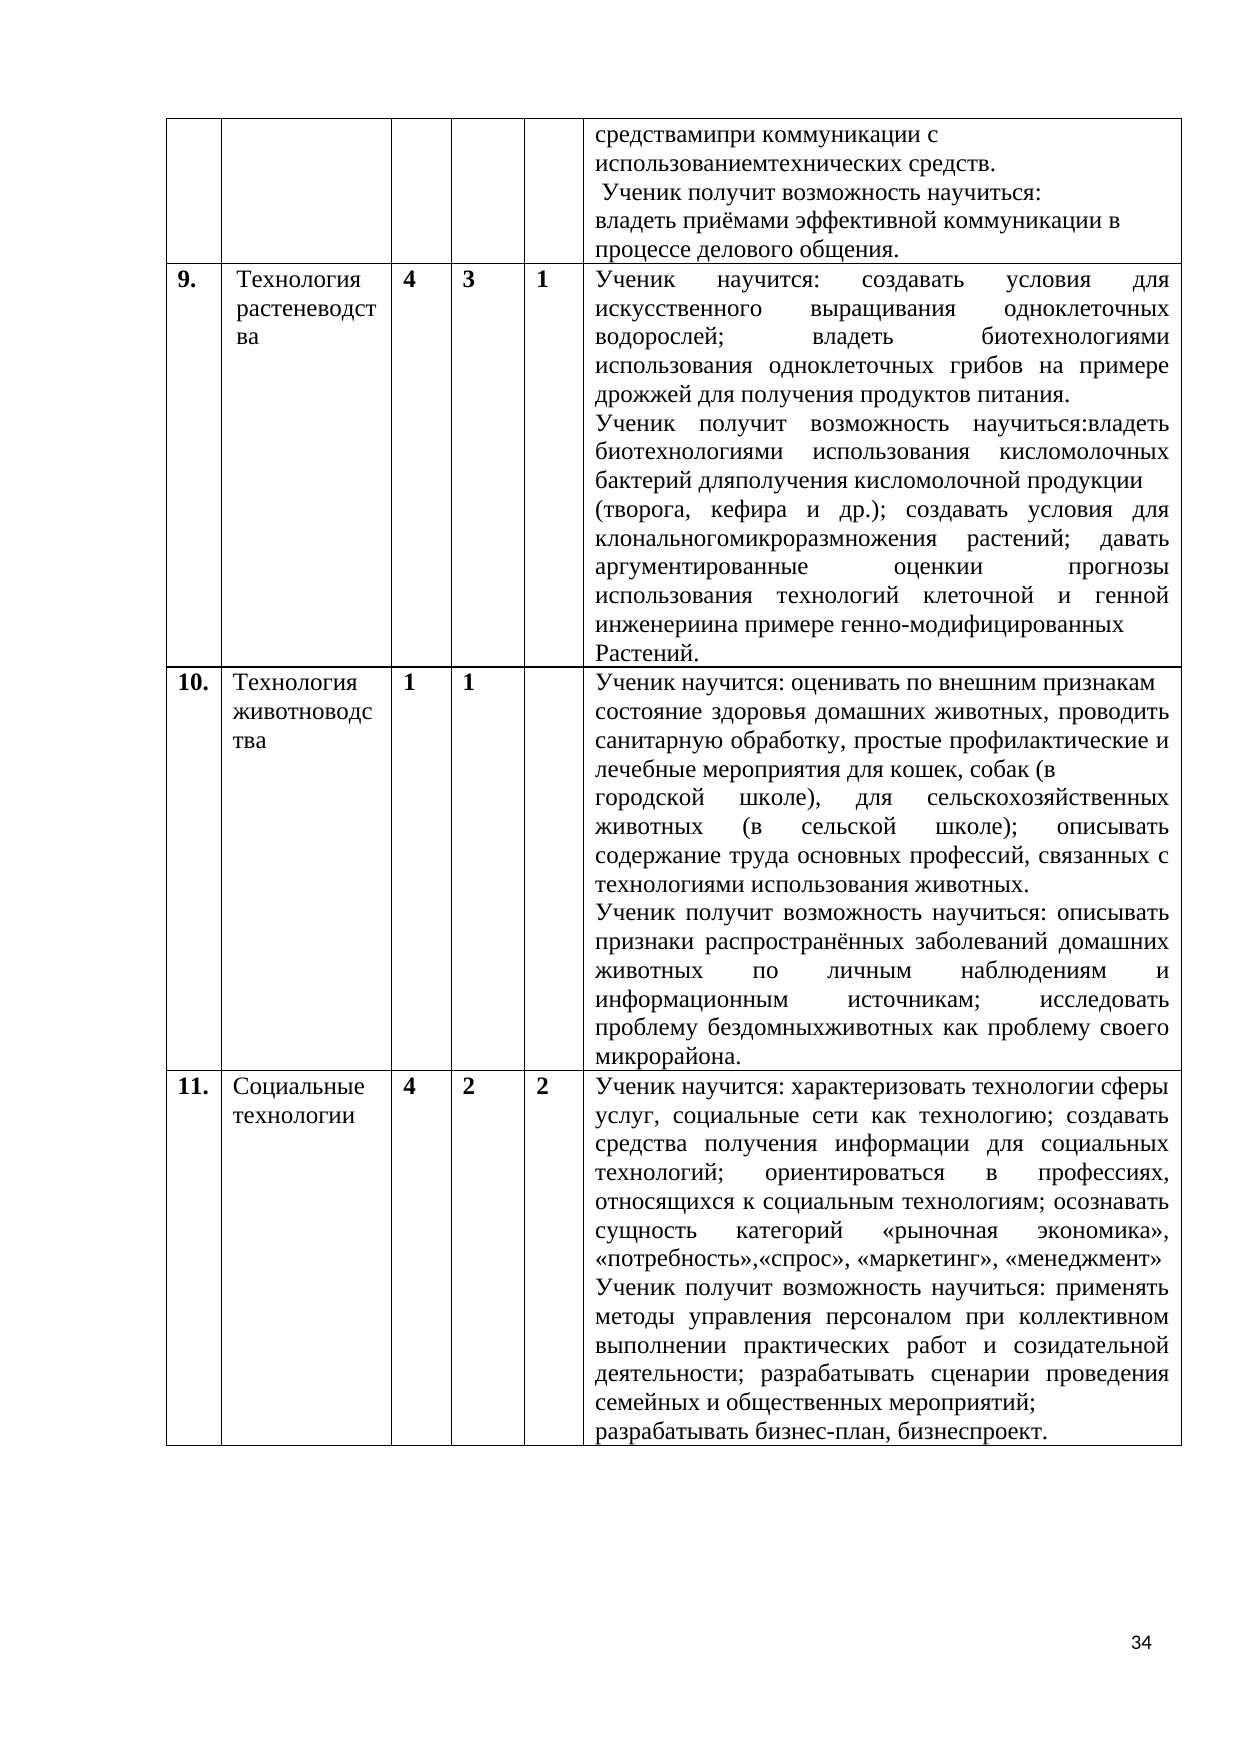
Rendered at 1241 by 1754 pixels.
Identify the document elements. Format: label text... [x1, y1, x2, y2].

table_cell 4 [392, 1071, 451, 1445]
table_cell 2 [525, 1071, 583, 1445]
table_cell 1 [392, 668, 451, 1070]
table_cell Ученик научится: создавать условия для искусственного выращивания одноклеточных водорослей; владеть биотехнологиями использования одноклеточных грибов на примере дрожжей для получения продуктов питания. Ученик получит возможность научиться:владеть биотехнологиями использования кисломолочных бактерий дляполучения кисломолочной продукции (творога, кефира и др.); создавать условия для клональногомикроразмножения растений; давать аргументированные оценкии прогнозы использования технологий клеточной и генной инженериина примере генно-модифицированных Растений. [584, 264, 1181, 666]
table_cell 10. [167, 668, 221, 1070]
table_cell Ученик научится: оценивать по внешним признакам состояние здоровья домашних животных, проводить санитарную обработку, простые профилактические и лечебные мероприятия для кошек, собак (в городской школе), для сельскохозяйственных животных (в сельской школе); описывать содержание труда основных профессий, связанных с технологиями использования животных. Ученик получит возможность научиться: описывать признаки распространённых заболеваний домашних животных по личным наблюдениям и информационным источникам; исследовать проблему бездомныхживотных как проблему своего микрорайона. [584, 668, 1181, 1070]
table_cell 1 [525, 119, 583, 263]
table_cell Социальные технологии [222, 1071, 391, 1445]
table_cell Технология растеневодства [222, 264, 391, 666]
table_cell [525, 668, 583, 1070]
table_cell 4 [392, 264, 451, 666]
table_cell 11. [167, 1071, 221, 1445]
table_cell 8. [167, 119, 221, 263]
table_cell 3 [392, 119, 451, 263]
table_cell 1 [525, 264, 583, 666]
table_cell Ученик научится: характеризовать технологии сферы услуг, социальные сети как технологию; создавать средства получения информации для социальных технологий; ориентироваться в профессиях, относящихся к социальным технологиям; осознавать сущность категорий «рыночная экономика», «потребность»,«спрос», «маркетинг», «менеджмент» Ученик получит возможность научиться: применять методы управления персоналом при коллективном выполнении практических работ и созидательной деятельности; разрабатывать сценарии проведения семейных и общественных мероприятий; разрабатывать бизнес-план, бизнеспроект. [584, 1071, 1181, 1445]
table_cell 2 [452, 119, 524, 263]
table_cell 2 [452, 1071, 524, 1445]
table_cell 9. [167, 264, 221, 666]
table_cell 1 [452, 668, 524, 1070]
table_cell Технология животноводства [222, 668, 391, 1070]
table_cell 3 [452, 264, 524, 666]
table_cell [584, 119, 1181, 263]
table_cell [222, 119, 391, 263]
